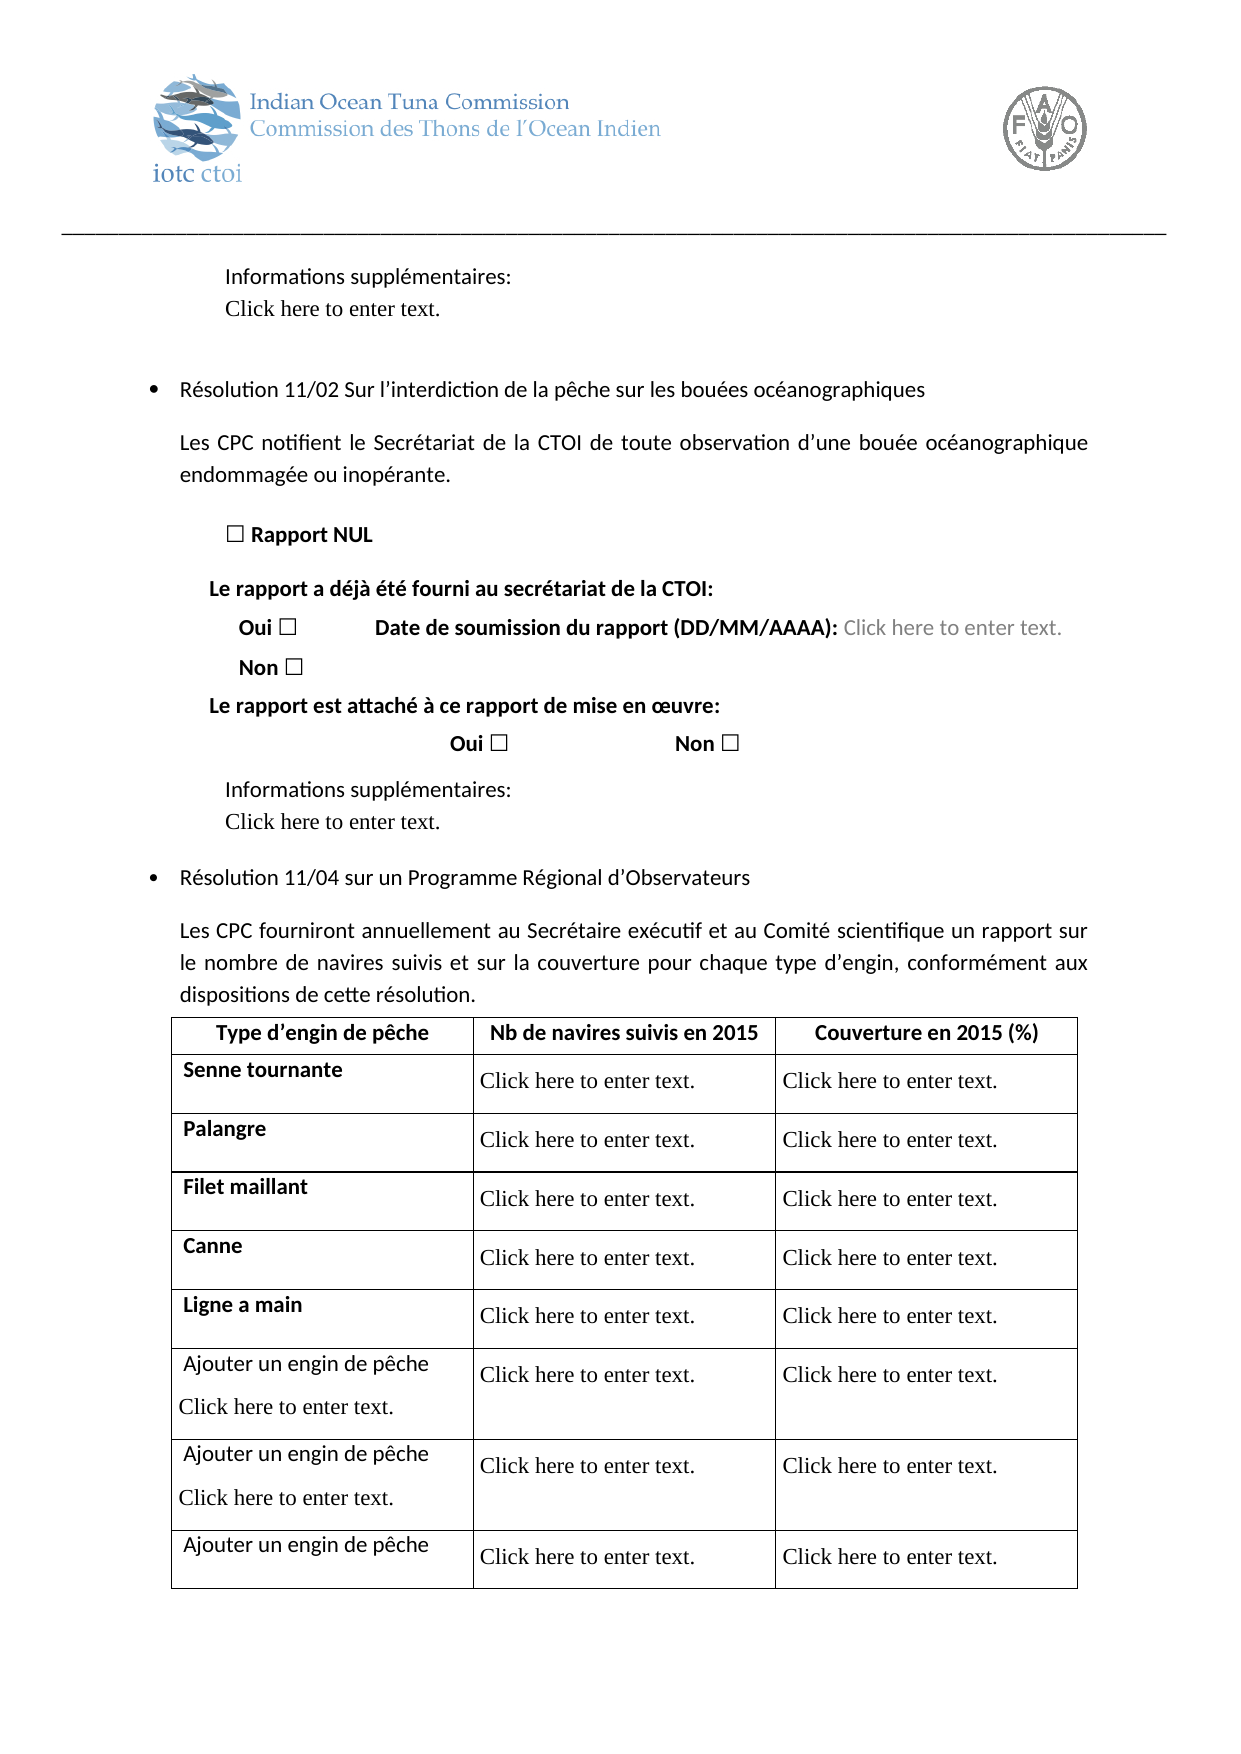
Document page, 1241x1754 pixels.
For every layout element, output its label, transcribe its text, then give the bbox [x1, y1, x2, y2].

text Rapport NUL [179, 517, 1090, 549]
list Résolution 11/02 Sur l’interdiction de la pêche sur les bouées océanographiques [150, 375, 1090, 403]
table_cell Palangre [172, 1114, 473, 1171]
table_cell [474, 1531, 775, 1588]
table_header Type d’engin de pêche [172, 1018, 473, 1054]
list Résolution 11/04 sur un Programme Régional d’Observateurs [150, 863, 1090, 891]
table_cell Senne tournante [172, 1055, 473, 1113]
table_cell [776, 1055, 1077, 1113]
text Le rapport est attaché à ce rapport de mise en œuvre: [209, 691, 1090, 719]
table_cell [474, 1173, 775, 1230]
table_cell [474, 1114, 775, 1171]
list Informations supplémentaires: [225, 262, 1090, 291]
text Les CPC fourniront annuellement au Secrétaire exécutif et au Comité scientifique un rapport sur le nombre de navires suivis et sur la couverture pour chaque type d’engin, conformément aux dispositions de cette résolution. [179, 916, 1090, 1008]
table_cell [776, 1349, 1077, 1438]
text Oui Non [183, 727, 1090, 758]
table_cell Ligne a main [172, 1290, 473, 1348]
table_cell [474, 1055, 775, 1113]
table_cell Ajouter un engin de pêche [172, 1440, 473, 1529]
table_cell Ajouter un engin de pêche [172, 1531, 473, 1588]
table_cell [474, 1290, 775, 1348]
table_cell [776, 1114, 1077, 1171]
table_cell [474, 1231, 775, 1289]
table_cell Filet maillant [172, 1173, 473, 1230]
table_header Couverture en 2015 (%) [776, 1018, 1077, 1054]
table_cell [776, 1173, 1077, 1230]
text Oui Date de soumission du rapport (DD/MM/AAAA): [239, 611, 1090, 642]
text Non [239, 651, 1090, 682]
table_cell [776, 1531, 1077, 1588]
text Les CPC notifient le Secrétariat de la CTOI de toute observation d’une bouée océanographique endommagée ou inopérante. [179, 428, 1090, 488]
text Le rapport a déjà été fourni au secrétariat de la CTOI: [209, 574, 1090, 602]
table_header Nb de navires suivis en 2015 [474, 1018, 775, 1054]
table_cell Ajouter un engin de pêche [172, 1349, 473, 1438]
table_cell Canne [172, 1231, 473, 1289]
table_cell [776, 1440, 1077, 1529]
list Informations supplémentaires: [225, 776, 1090, 804]
table_cell [776, 1290, 1077, 1348]
table_cell [776, 1231, 1077, 1289]
picture [150, 73, 1091, 185]
table_cell [474, 1440, 775, 1529]
table_cell [474, 1349, 775, 1438]
